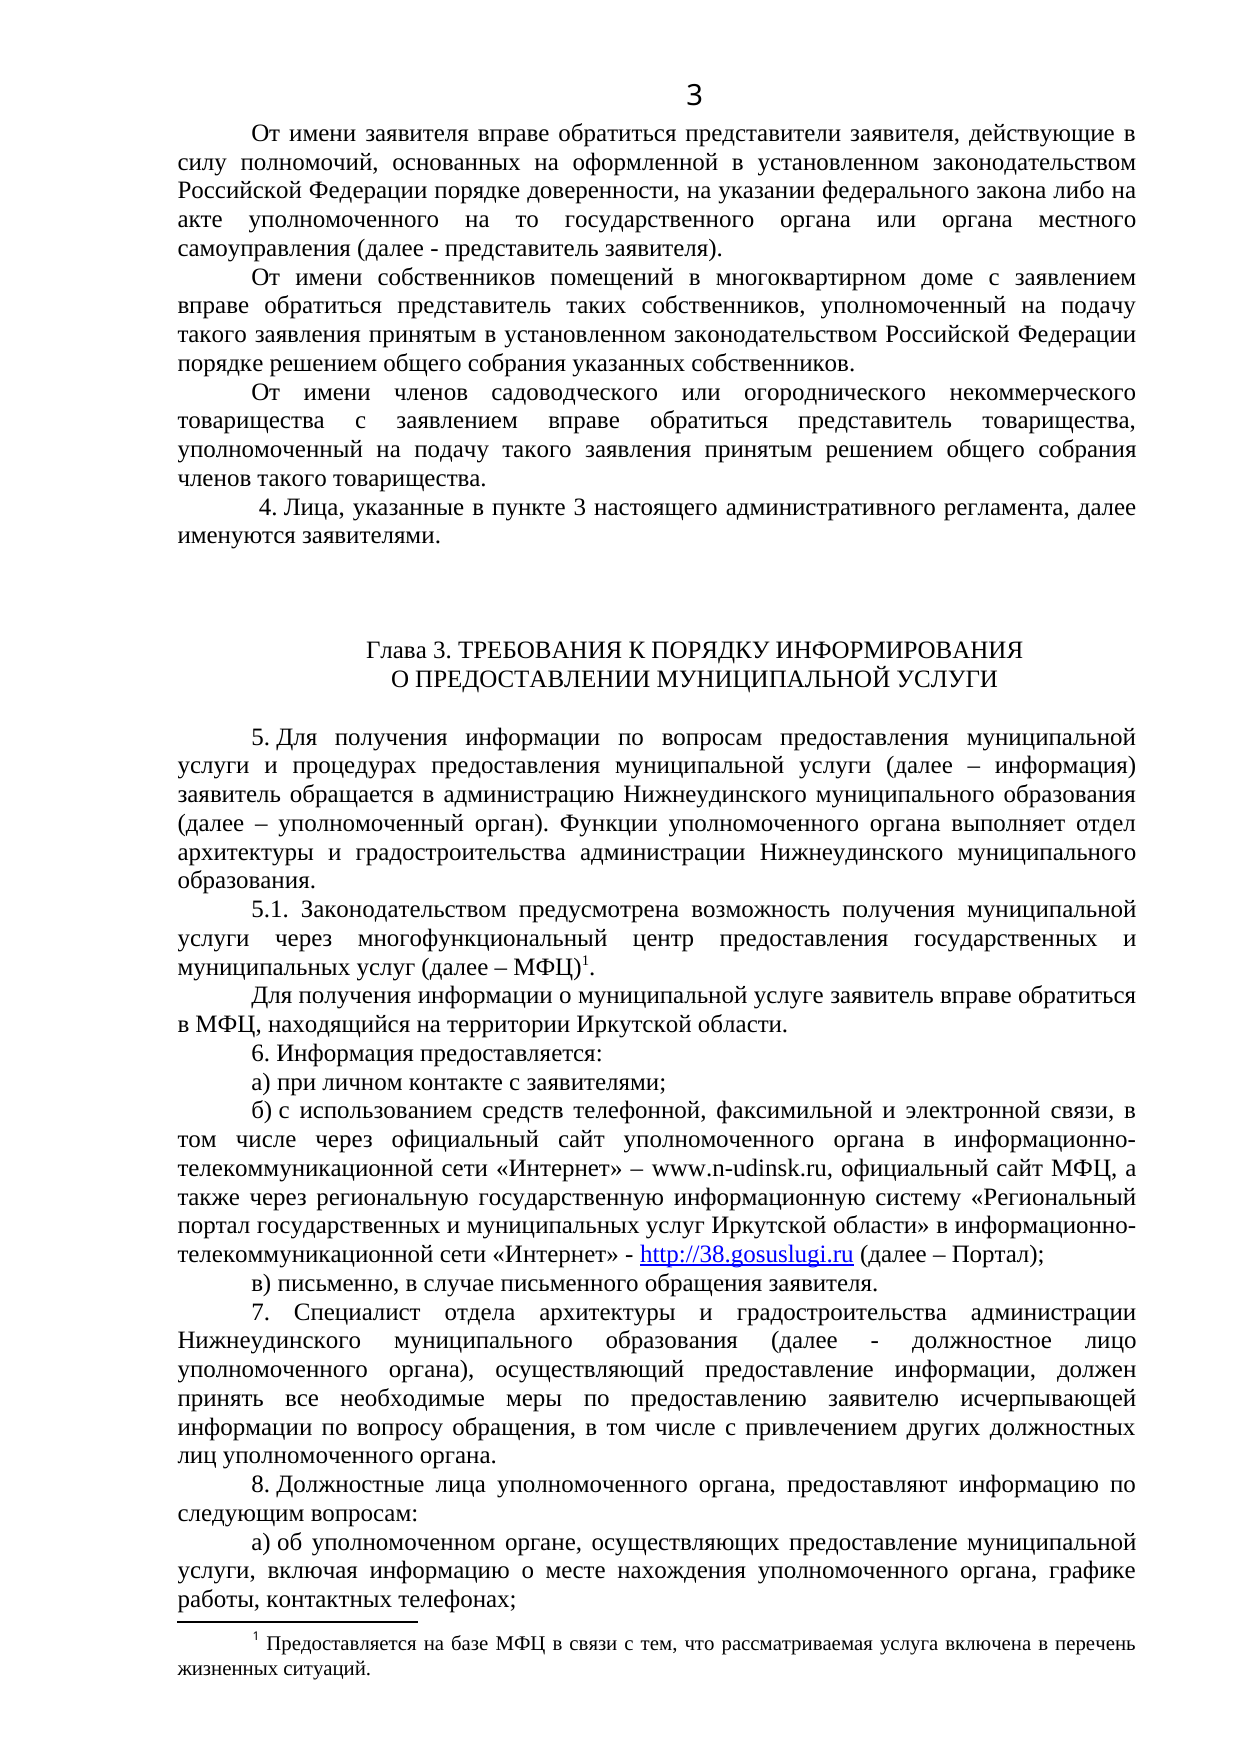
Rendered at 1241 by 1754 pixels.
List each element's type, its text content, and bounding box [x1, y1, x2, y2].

text в) письменно, в случае письменного обращения заявителя. [177, 1268, 1137, 1297]
text 6. Информация предоставляется: [177, 1038, 1137, 1067]
text Для получения информации о муниципальной услуге заявитель вправе обратиться в МФЦ, находящийся на территории Иркутской области. [177, 981, 1137, 1038]
text 8. Должностные лица уполномоченного органа, предоставляют информацию по следующим вопросам: [177, 1469, 1137, 1527]
text 5. Для получения информации по вопросам предоставления муниципальной услуги и процедурах предоставления муниципальной услуги (далее – информация) заявитель обращается в администрацию Нижнеудинского муниципального образования (далее – уполномоченный орган). Функции уполномоченного органа выполняет отдел архитектуры и градостроительства администрации Нижнеудинского муниципального образования. [177, 722, 1137, 894]
text О ПРЕДОСТАВЛЕНИИ МУНИЦИПАЛЬНОЙ УСЛУГИ [177, 664, 1137, 693]
text 5.1. Законодательством предусмотрена возможность получения муниципальной услуги через многофункциональный центр предоставления государственных и муниципальных услуг (далее – МФЦ). [177, 894, 1137, 981]
text 7. Специалист отдела архитектуры и градостроительства администрации Нижнеудинского муниципального образования (далее - должностное лицо уполномоченного органа), осуществляющий предоставление информации, должен принять все необходимые меры по предоставлению заявителю исчерпывающей информации по вопросу обращения, в том числе с привлечением других должностных лиц уполномоченного органа. [177, 1297, 1137, 1469]
text а) при личном контакте с заявителями; [177, 1067, 1137, 1096]
text От имени членов садоводческого или огороднического некоммерческого товарищества с заявлением вправе обратиться представитель товарищества, уполномоченный на подачу такого заявления принятым решением общего собрания членов такого товарищества. [177, 377, 1137, 492]
text Глава 3. ТРЕБОВАНИЯ К ПОРЯДКУ ИНФОРМИРОВАНИЯ [177, 636, 1137, 664]
text От имени заявителя вправе обратиться представители заявителя, действующие в силу полномочий, основанных на оформленной в установленном законодательством Российской Федерации порядке доверенности, на указании федерального закона либо на акте уполномоченного на то государственного органа или органа местного самоуправления (далее - представитель заявителя). [177, 118, 1137, 262]
text а) об уполномоченном органе, осуществляющих предоставление муниципальной услуги, включая информацию о месте нахождения уполномоченного органа, графике работы, контактных телефонах; [177, 1527, 1137, 1613]
text 4. Лица, указанные в пункте 3 настоящего административного регламента, далее именуются заявителями. [177, 492, 1137, 549]
text б) с использованием средств телефонной, факсимильной и электронной связи, в том числе через официальный сайт уполномоченного органа в информационно-телекоммуникационной сети «Интернет» – www.n-udinsk.ru, официальный сайт МФЦ, а также через региональную государственную информационную систему «Региональный портал государственных и муниципальных услуг Иркутской области» в информационно-телекоммуникационной сети «Интернет» - http://38.gosuslugi.ru (далее – Портал); [177, 1096, 1137, 1268]
text От имени собственников помещений в многоквартирном доме с заявлением вправе обратиться представитель таких собственников, уполномоченный на подачу такого заявления принятым в установленном законодательством Российской Федерации порядке решением общего собрания указанных собственников. [177, 262, 1137, 377]
